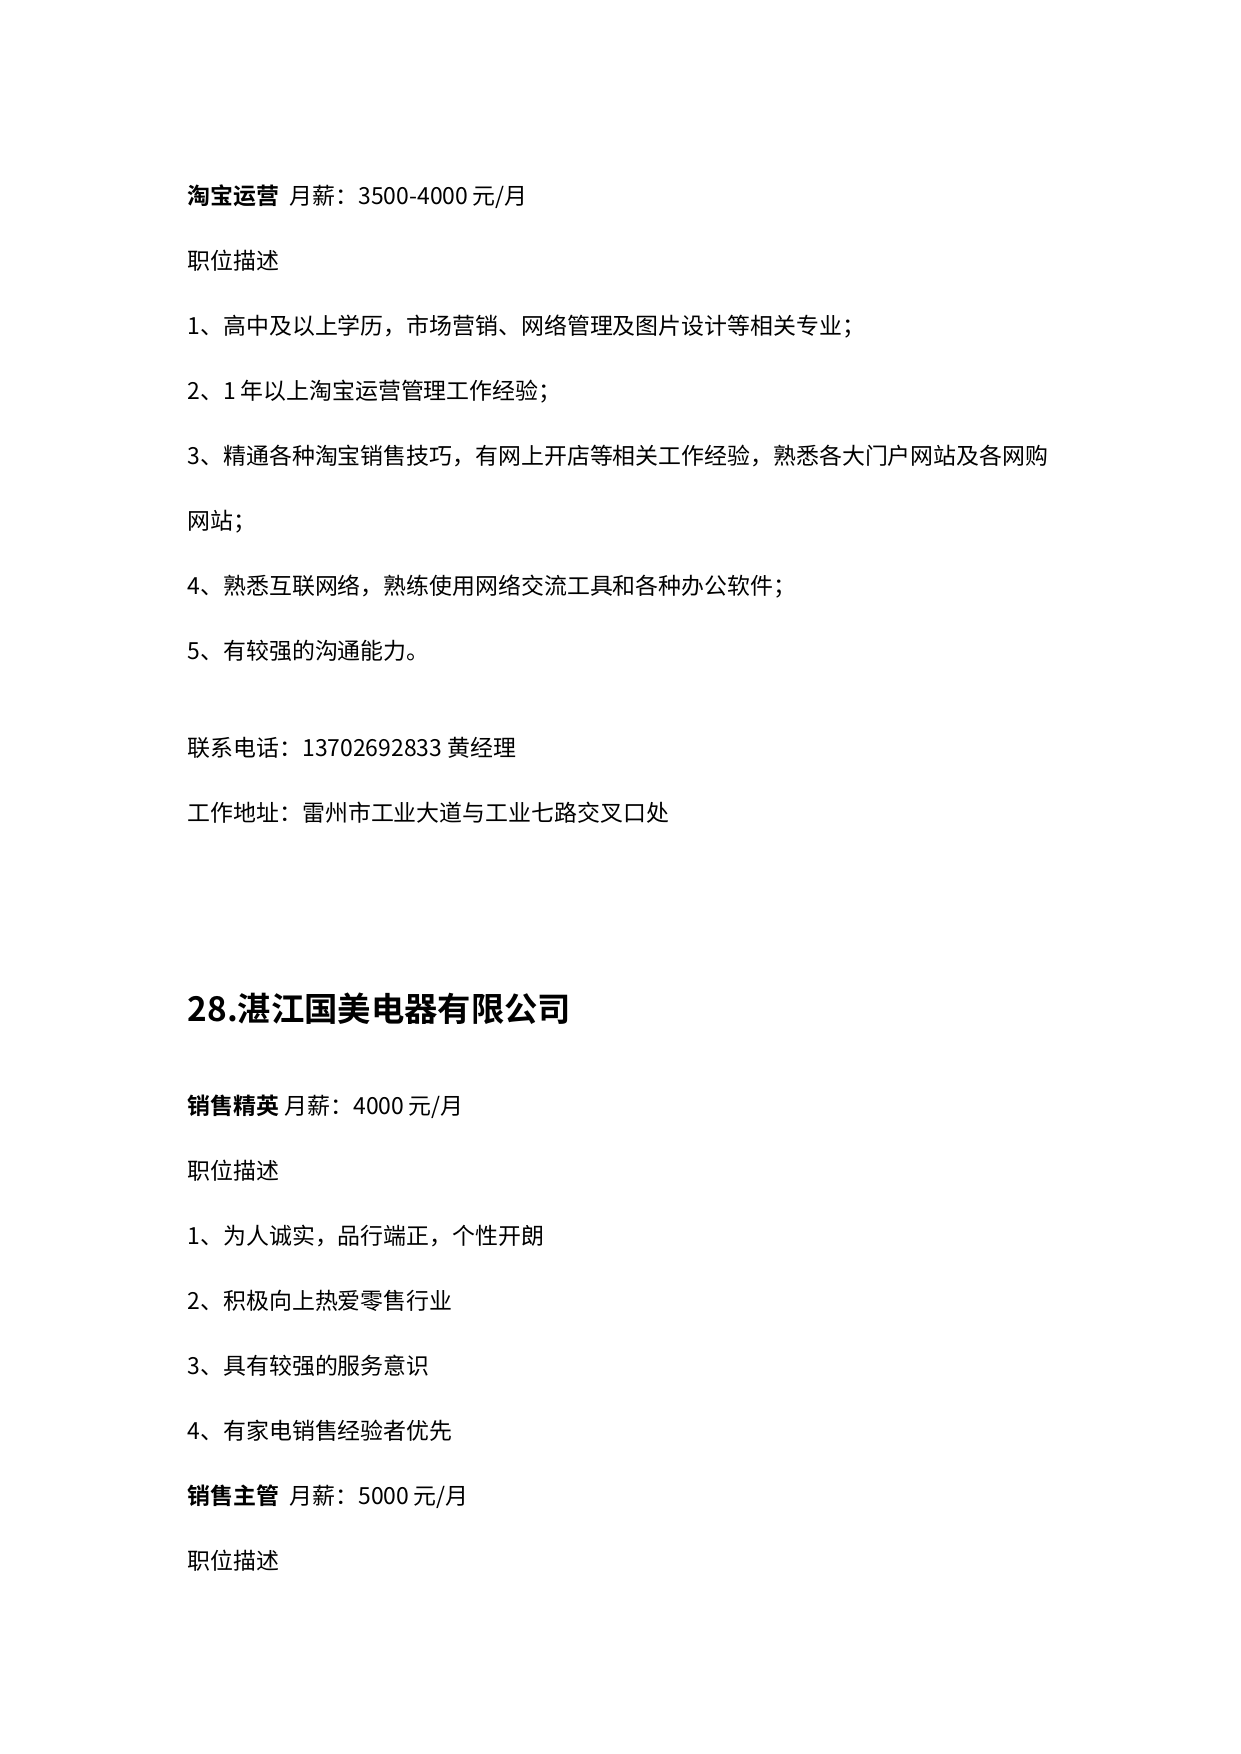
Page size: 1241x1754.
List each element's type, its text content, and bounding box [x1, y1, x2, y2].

text 职位描述 [187, 1137, 1053, 1202]
text 工作地址：雷州市工业大道与工业七路交叉口处 [187, 779, 1053, 844]
text 职位描述 [187, 1527, 1053, 1592]
text 职位描述 [187, 227, 1053, 292]
text 3、精通各种淘宝销售技巧，有网上开店等相关工作经验，熟悉各大门户网站及各网购网站； [187, 422, 1053, 552]
text 28.湛江国美电器有限公司 [187, 974, 1053, 1039]
text 销售精英 月薪：4000元/月 [187, 1072, 1053, 1137]
text 联系电话：13702692833 黄经理 [187, 714, 1053, 779]
text 销售主管 月薪：5000元/月 [187, 1462, 1053, 1527]
text 1、高中及以上学历，市场营销、网络管理及图片设计等相关专业； [187, 292, 1053, 357]
text 3、具有较强的服务意识 [187, 1332, 1053, 1397]
text 4、熟悉互联网络，熟练使用网络交流工具和各种办公软件； [187, 552, 1053, 617]
text 5、有较强的沟通能力。 [187, 617, 1053, 682]
text 4、有家电销售经验者优先 [187, 1397, 1053, 1462]
text 淘宝运营 月薪：3500-4000元/月 [187, 162, 1053, 227]
text 1、为人诚实，品行端正，个性开朗 [187, 1202, 1053, 1267]
text 2、1年以上淘宝运营管理工作经验； [187, 357, 1053, 422]
text 2、积极向上热爱零售行业 [187, 1267, 1053, 1332]
